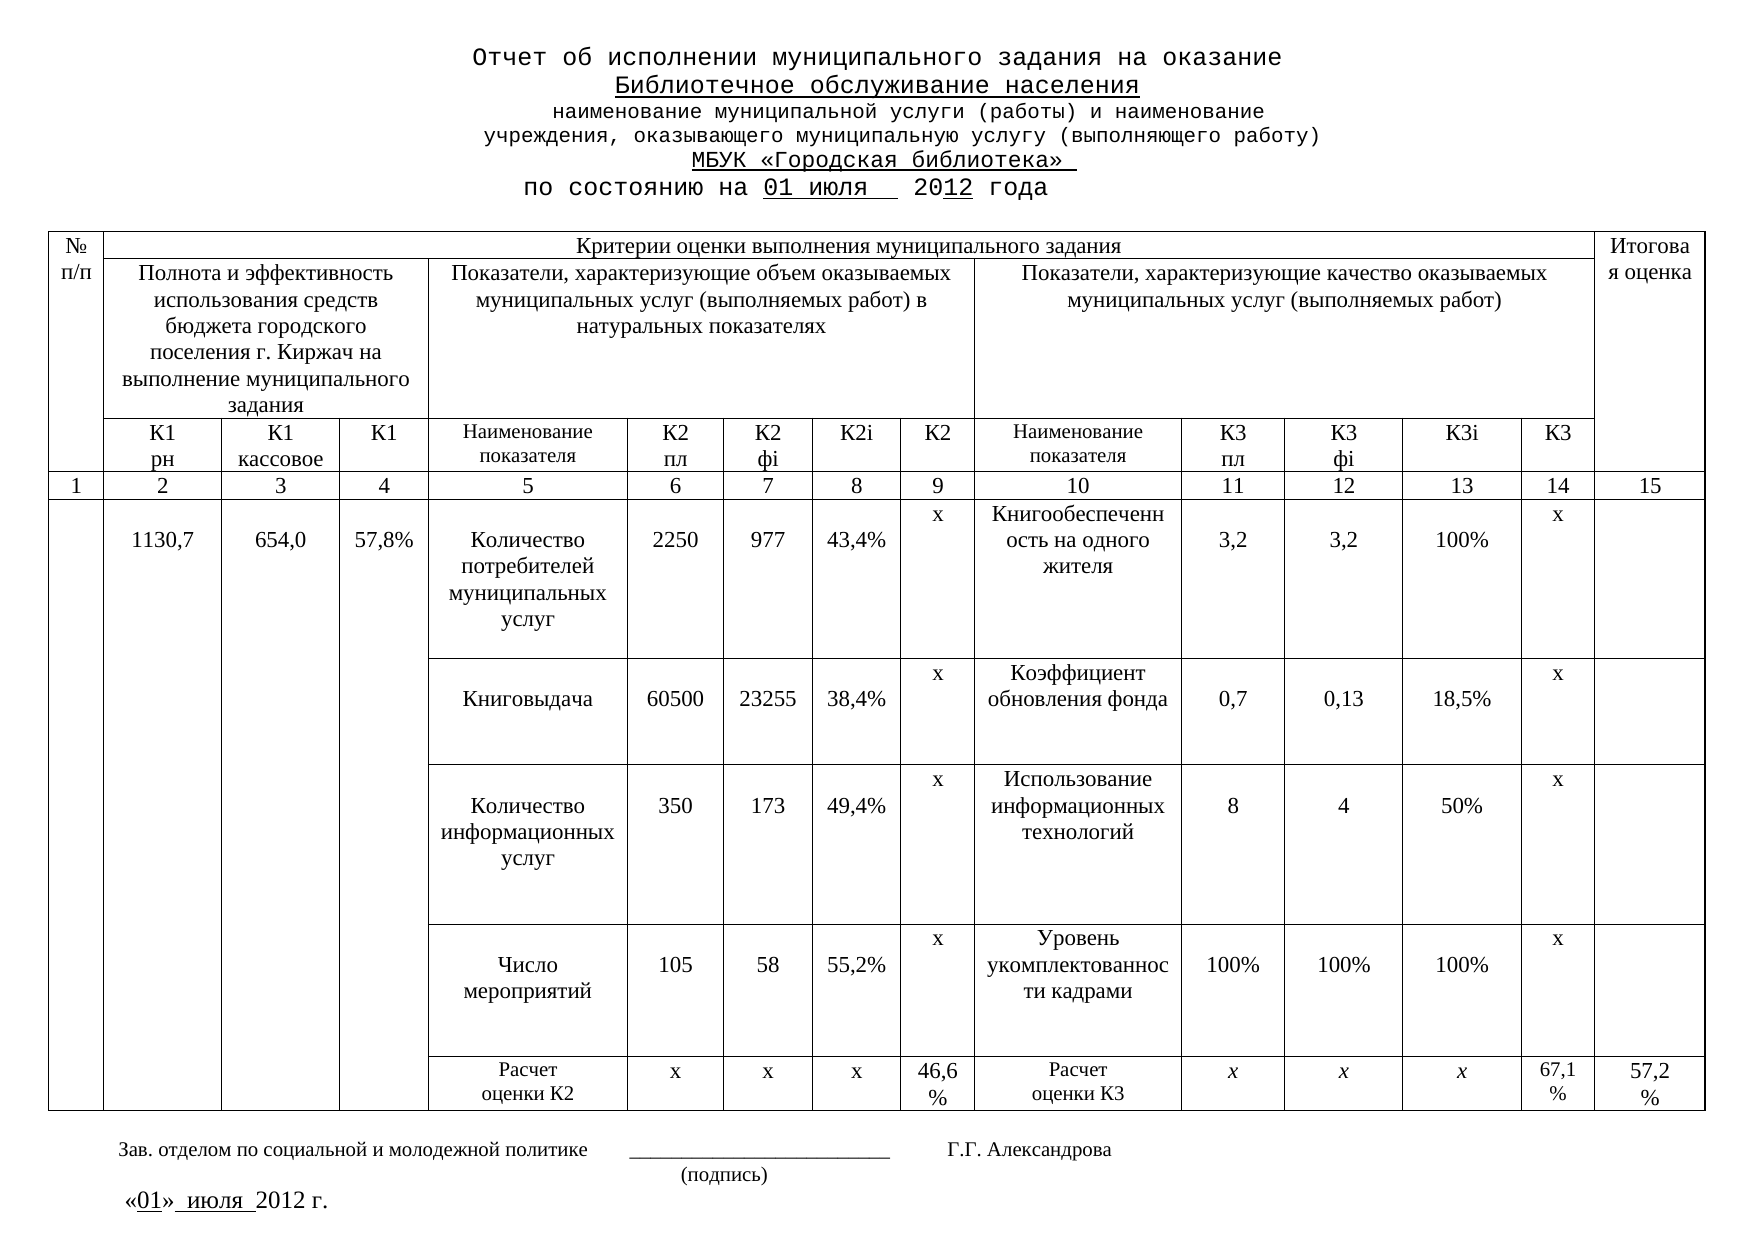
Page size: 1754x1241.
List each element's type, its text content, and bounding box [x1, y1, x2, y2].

table_cell К2 фi [724, 419, 812, 471]
table_cell х [1182, 1057, 1284, 1110]
table_cell Наименование показателя [429, 419, 627, 471]
table_cell Использование информационных технологий [975, 765, 1181, 923]
table_cell К1 кассовое [222, 419, 339, 471]
table_cell Наименование показателя [975, 419, 1181, 471]
text учреждения, оказывающего муниципальную услугу (выполняющего работу) [118, 125, 1636, 148]
table_cell х [1403, 1057, 1521, 1110]
table_cell 977 [724, 500, 812, 658]
table_cell 5 [429, 472, 627, 499]
table_cell Книгообеспеченность на одного жителя [975, 500, 1181, 658]
table_cell Коэффициент обновления фонда [975, 659, 1181, 764]
table_cell 3 [222, 472, 339, 499]
table_cell 1 [49, 472, 103, 499]
table_cell К2i [813, 419, 900, 471]
table_cell 13 [1403, 472, 1521, 499]
table_cell 23255 [724, 659, 812, 764]
table_cell х [724, 1057, 812, 1110]
table_cell 100% [1285, 925, 1402, 1056]
table_cell 43,4% [813, 500, 900, 658]
table_cell К2 пл [628, 419, 723, 471]
table_cell х [1522, 659, 1594, 764]
table_cell [1595, 765, 1704, 923]
table_cell 57,2 % [1595, 1057, 1704, 1110]
table_cell 10 [975, 472, 1181, 499]
table_cell 8 [1182, 765, 1284, 923]
table_cell Количество информационных услуг [429, 765, 627, 923]
table_cell х [901, 765, 974, 923]
table_cell 38,4% [813, 659, 900, 764]
table_cell К3 фi [1285, 419, 1402, 471]
table_cell 2250 [628, 500, 723, 658]
table_cell 1130,7 [104, 500, 221, 1110]
table_cell 12 [1285, 472, 1402, 499]
table_cell К1 рн [104, 419, 221, 471]
table_cell К3 [1522, 419, 1594, 471]
table_cell 58 [724, 925, 812, 1056]
table_cell 0,7 [1182, 659, 1284, 764]
table_cell 350 [628, 765, 723, 923]
text «01» июля 2012 г. [118, 1186, 1636, 1214]
table_cell Полнота и эффективность использования средств бюджета городского поселения г. Киржач на выполнение муниципального задания [104, 259, 428, 417]
table_cell 173 [724, 765, 812, 923]
table_cell [49, 500, 103, 1110]
table_cell 6 [628, 472, 723, 499]
table_cell х [1522, 925, 1594, 1056]
text (подпись) [118, 1161, 1636, 1186]
table_cell 57,8% [340, 500, 428, 1110]
table_cell 2 [104, 472, 221, 499]
table_cell [1595, 925, 1704, 1056]
table_cell К3 пл [1182, 419, 1284, 471]
text МБУК «Городская библиотека» [118, 148, 1636, 174]
table_cell 4 [1285, 765, 1402, 923]
table_cell 49,4% [813, 765, 900, 923]
table_cell 4 [340, 472, 428, 499]
table_header Критерии оценки выполнения муниципального задания [104, 232, 1594, 258]
table_cell Показатели, характеризующие качество оказываемых муниципальных услуг (выполняемых работ) [975, 259, 1594, 417]
text наименование муниципальной услуги (работы) и наименование [118, 101, 1636, 125]
table_cell К3i [1403, 419, 1521, 471]
text Зав. отделом по социальной и молодежной политике _________________________ Г.Г. Александрова [118, 1137, 1636, 1161]
table_cell 67,1% [1522, 1057, 1594, 1110]
table_cell [1595, 659, 1704, 764]
table_cell К2 [901, 419, 974, 471]
table_cell 3,2 [1285, 500, 1402, 658]
table_cell Расчет оценки К3 [975, 1057, 1181, 1110]
table_header Итоговая оценка [1595, 232, 1704, 471]
table_cell Количество потребителей муниципальных услуг [429, 500, 627, 658]
table_cell К1 [340, 419, 428, 471]
table_cell Расчет оценки К2 [429, 1057, 627, 1110]
table_cell 9 [901, 472, 974, 499]
table_cell 7 [724, 472, 812, 499]
table_cell х [1522, 765, 1594, 923]
table_cell х [813, 1057, 900, 1110]
table_cell х [1285, 1057, 1402, 1110]
table_cell 60500 [628, 659, 723, 764]
table_header № п/п [49, 232, 103, 471]
table_cell х [628, 1057, 723, 1110]
table_cell х [901, 925, 974, 1056]
table_cell 8 [813, 472, 900, 499]
table_cell 105 [628, 925, 723, 1056]
table_cell Книговыдача [429, 659, 627, 764]
text Библиотечное обслуживание населения [118, 73, 1636, 101]
table_cell 11 [1182, 472, 1284, 499]
table_cell 14 [1522, 472, 1594, 499]
table_cell 15 [1595, 472, 1704, 499]
table_cell 100% [1182, 925, 1284, 1056]
table_cell Число мероприятий [429, 925, 627, 1056]
table_cell 18,5% [1403, 659, 1521, 764]
table_cell х [901, 500, 974, 658]
table_cell 50% [1403, 765, 1521, 923]
table_cell 46,6% [901, 1057, 974, 1110]
table_cell [1595, 500, 1704, 658]
table_cell 3,2 [1182, 500, 1284, 658]
text Отчет об исполнении муниципального задания на оказание [118, 44, 1636, 73]
table_cell Показатели, характеризующие объем оказываемых муниципальных услуг (выполняемых работ) в натуральных показателях [429, 259, 974, 417]
table_cell 654,0 [222, 500, 339, 1110]
table_cell Уровень укомплектованности кадрами [975, 925, 1181, 1056]
table_cell х [1522, 500, 1594, 658]
table_cell 100% [1403, 500, 1521, 658]
table_cell х [901, 659, 974, 764]
text по состоянию на 01 июля 2012 года [118, 174, 1636, 203]
table_cell 55,2% [813, 925, 900, 1056]
table_cell 0,13 [1285, 659, 1402, 764]
table_cell 100% [1403, 925, 1521, 1056]
